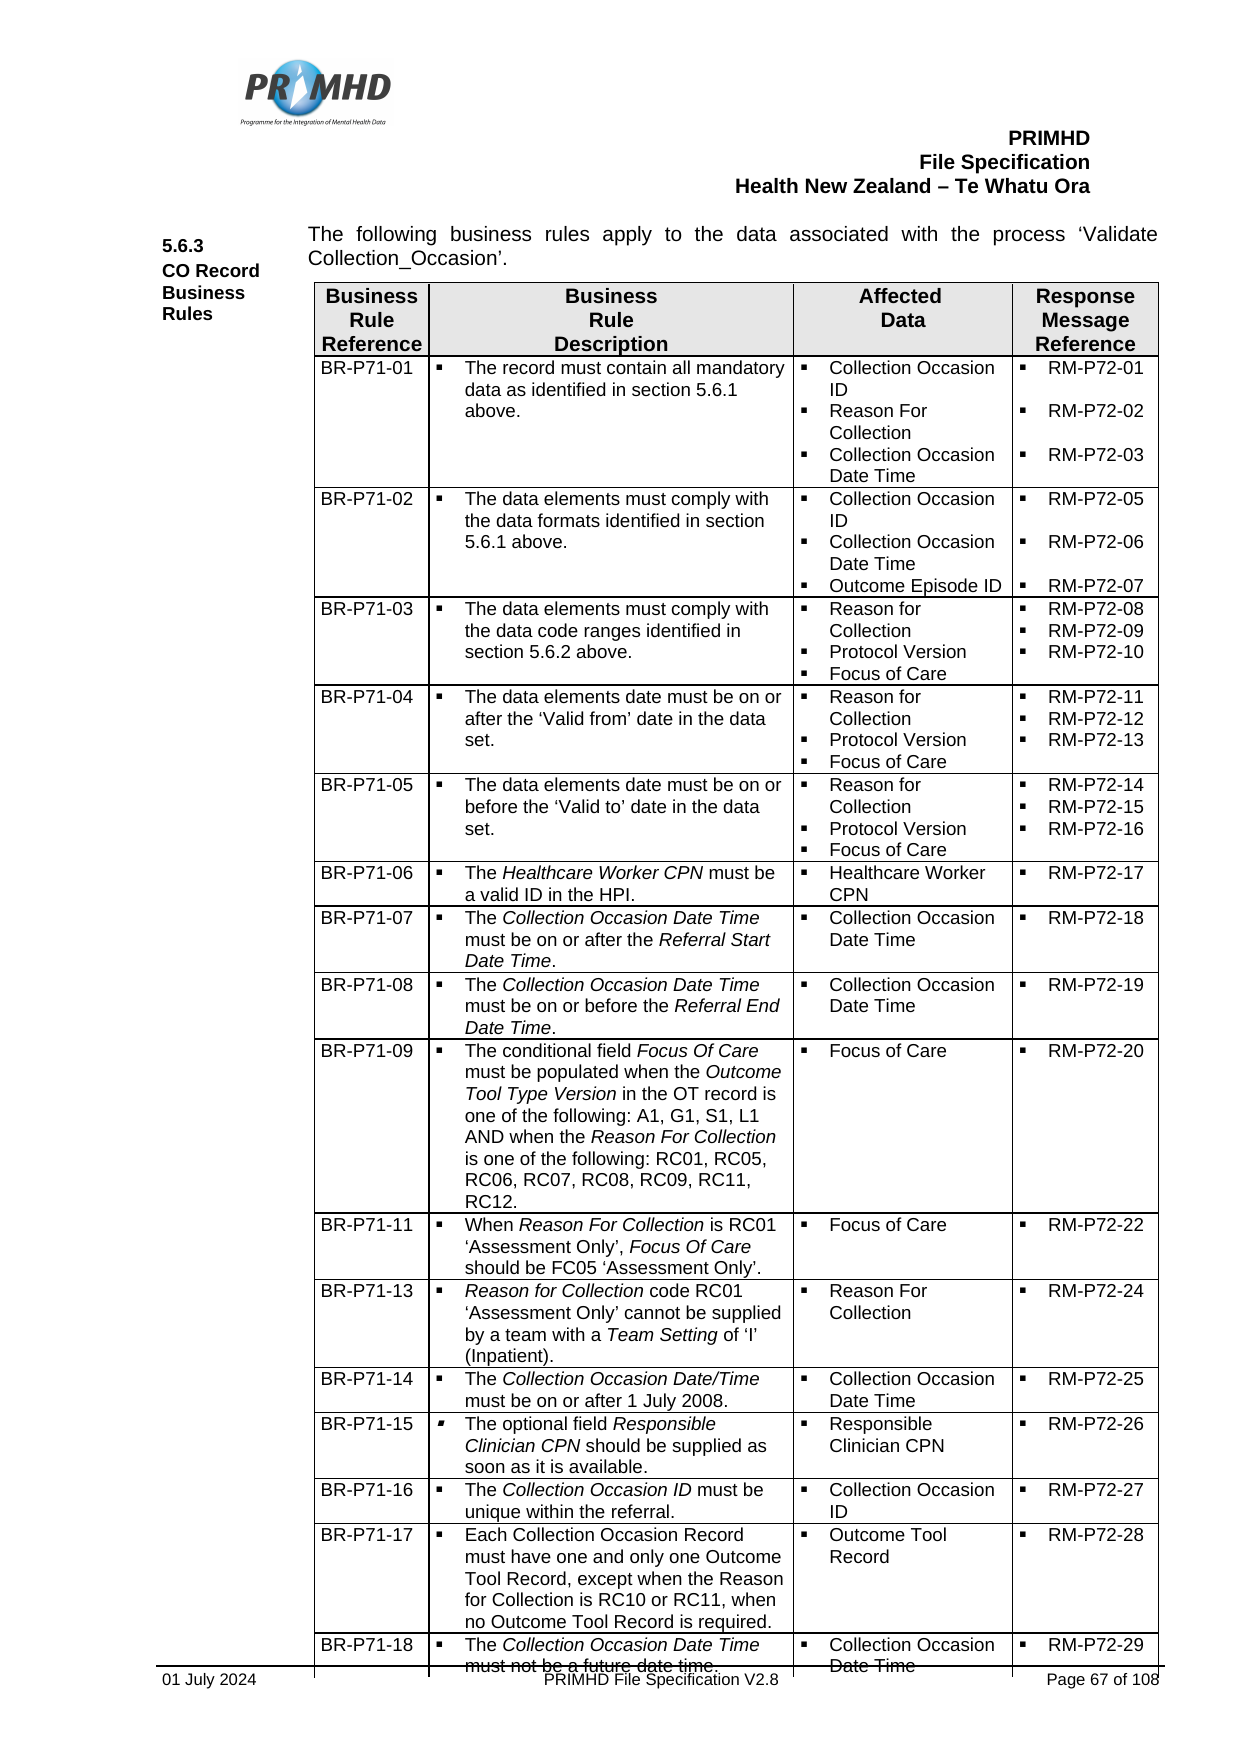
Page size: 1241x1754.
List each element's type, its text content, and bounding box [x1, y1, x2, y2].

table_header CO Record Business Rules [156, 221, 302, 1665]
picture [237, 58, 394, 126]
table_header The following business rules apply to the data associated with the process ‘Validate Collection_Occasion’. [302, 221, 1165, 1665]
